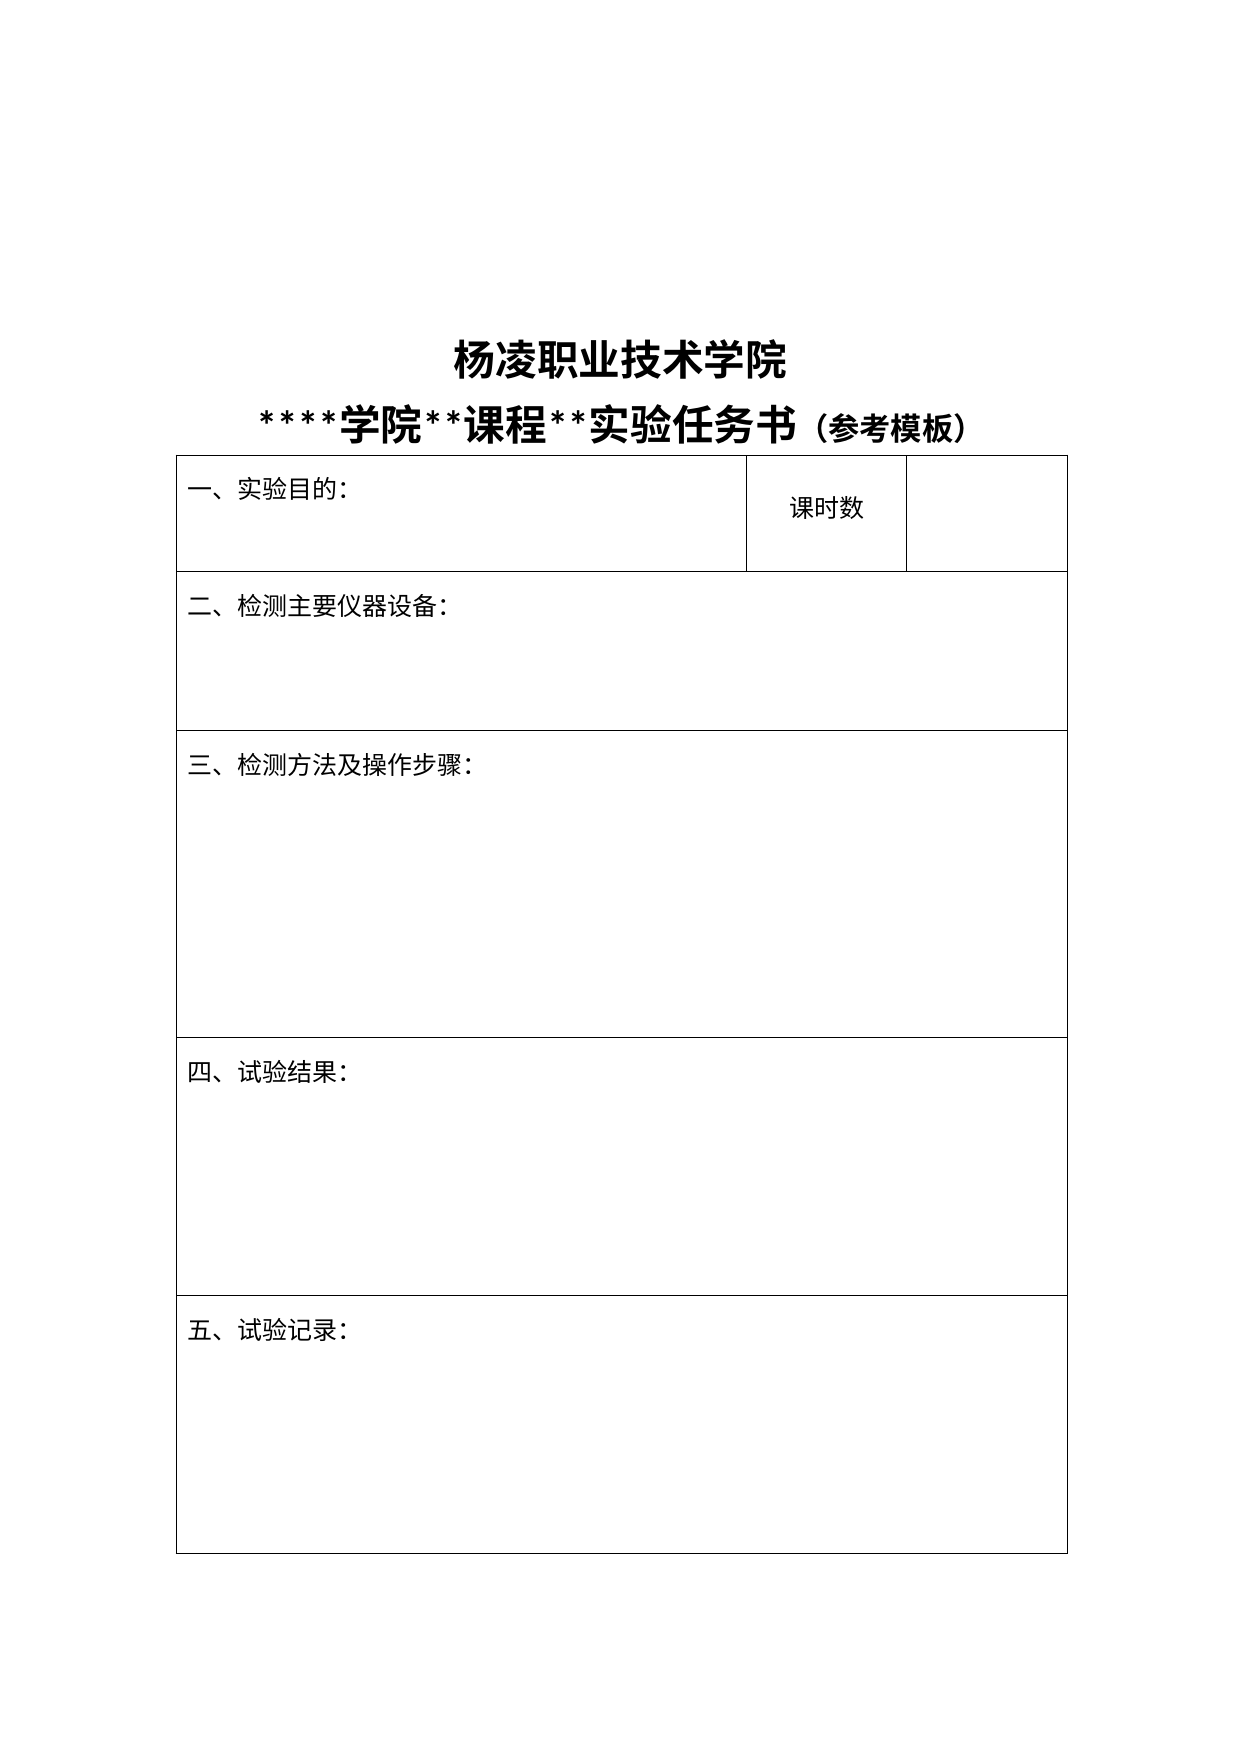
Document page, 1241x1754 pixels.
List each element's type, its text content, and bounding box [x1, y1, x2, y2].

table_header 一、实验目的： [177, 456, 746, 571]
text 杨凌职业技术学院 [187, 324, 1053, 389]
table_cell 四、试验结果： [177, 1038, 1067, 1295]
table_header 课时数 [747, 456, 906, 571]
table_header [907, 456, 1067, 571]
table_cell 五、试验记录： [177, 1296, 1067, 1553]
text ****学院**课程**实验任务书（参考模板） [187, 389, 1053, 454]
table_cell 三、检测方法及操作步骤： [177, 731, 1067, 1037]
table_cell 二、检测主要仪器设备： [177, 572, 1067, 730]
